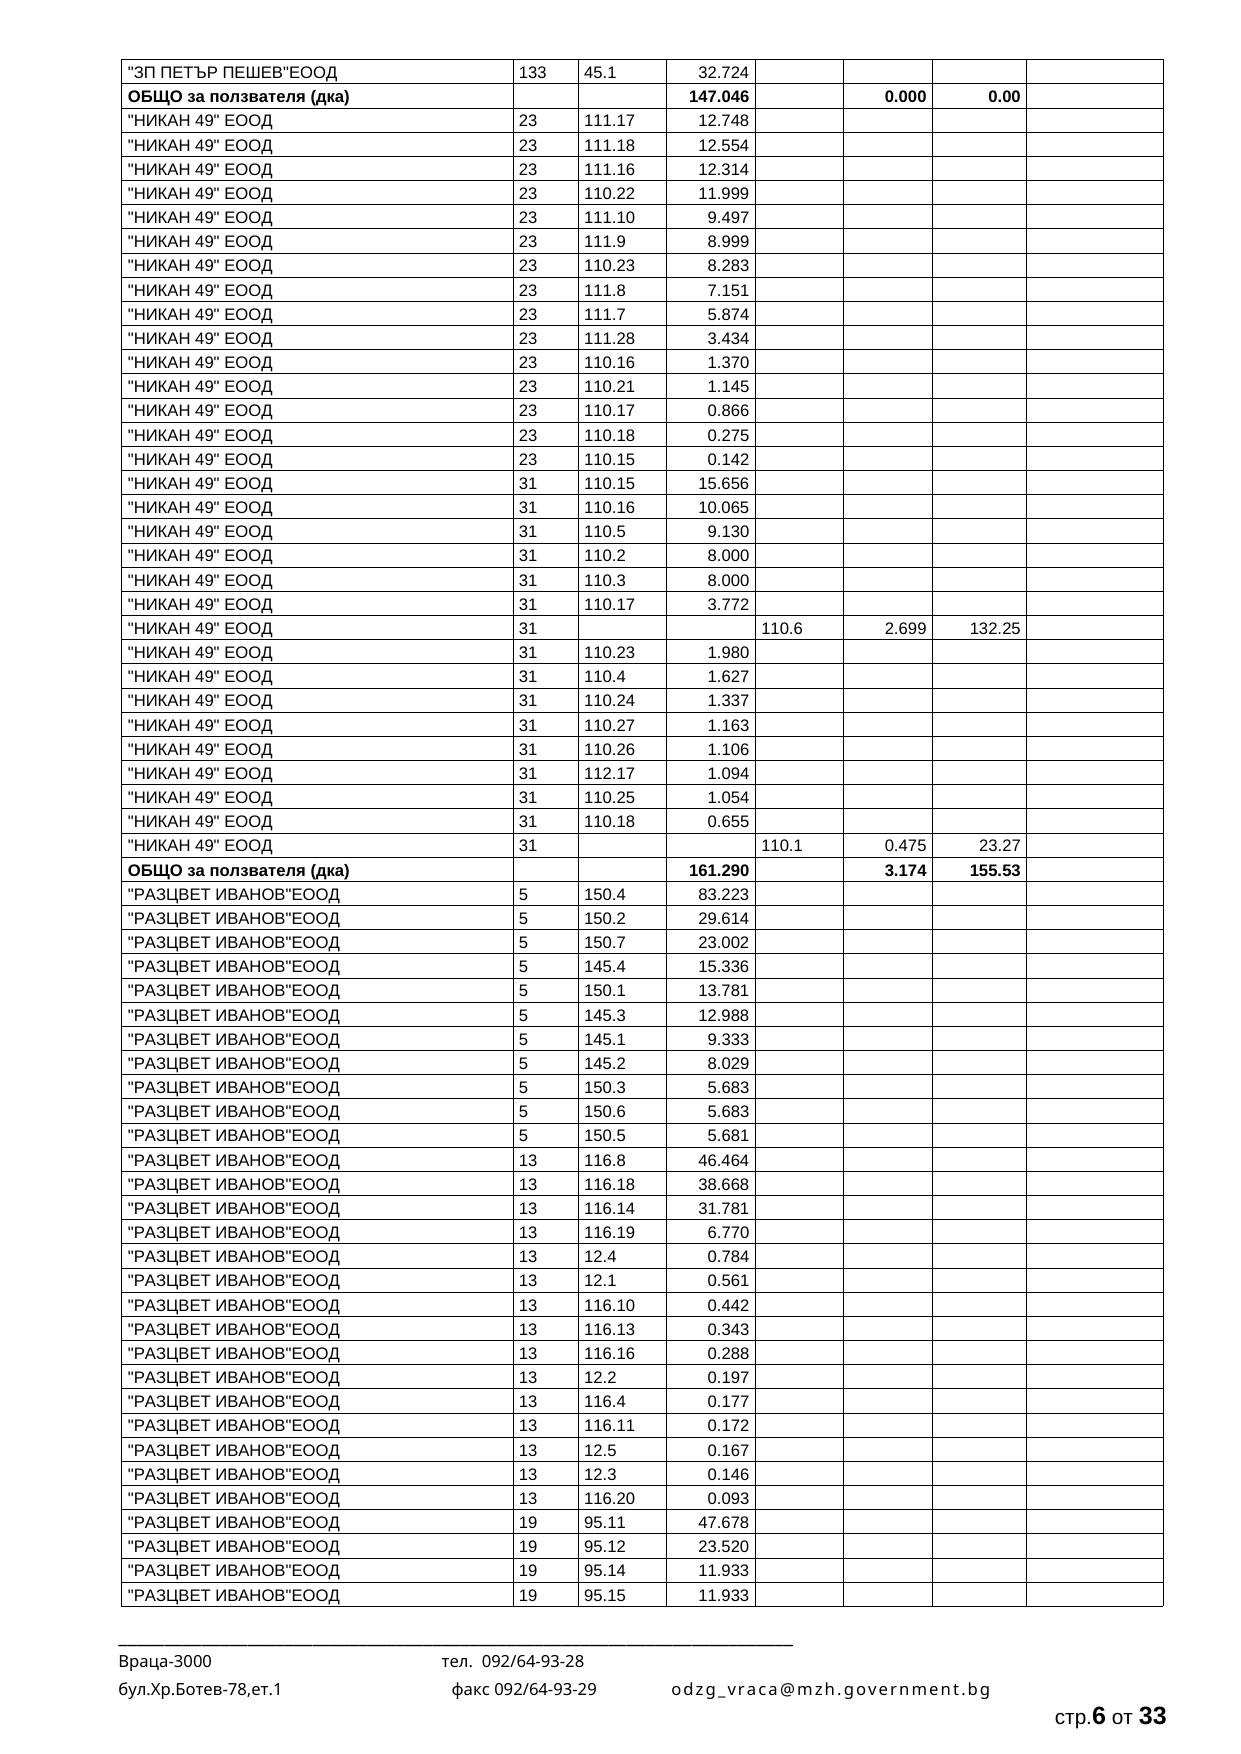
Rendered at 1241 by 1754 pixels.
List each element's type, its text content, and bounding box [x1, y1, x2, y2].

table_cell 23 [514, 326, 578, 349]
table_cell [756, 1486, 843, 1509]
table_cell [844, 1583, 932, 1606]
table_cell 23 [514, 229, 578, 252]
table_cell [1027, 1317, 1163, 1340]
table_cell [844, 374, 932, 397]
table_cell [756, 1414, 843, 1437]
table_cell "РАЗЦВЕТ ИВАНОВ"ЕООД [122, 906, 513, 929]
table_cell "РАЗЦВЕТ ИВАНОВ"ЕООД [122, 1244, 513, 1267]
table_cell [1027, 1293, 1163, 1316]
table_cell 38.668 [667, 1172, 755, 1195]
table_cell 31 [514, 737, 578, 760]
table_cell "РАЗЦВЕТ ИВАНОВ"ЕООД [122, 1534, 513, 1557]
table_cell [1027, 326, 1163, 349]
table_cell [756, 1389, 843, 1412]
table_cell 47.678 [667, 1510, 755, 1533]
table_cell 23 [514, 447, 578, 470]
table_cell [844, 640, 932, 663]
table_cell 1.054 [667, 785, 755, 808]
table_cell "РАЗЦВЕТ ИВАНОВ"ЕООД [122, 1414, 513, 1437]
table_cell [844, 1124, 932, 1147]
table_cell 0.275 [667, 423, 755, 446]
table_cell [756, 1148, 843, 1171]
table_cell 150.5 [579, 1124, 666, 1147]
table_cell [844, 278, 932, 301]
table_cell [844, 713, 932, 736]
table_cell [844, 1027, 932, 1050]
table_cell [579, 616, 666, 639]
table_cell "НИКАН 49" ЕООД [122, 399, 513, 422]
table_cell [756, 1269, 843, 1292]
table_cell [579, 84, 666, 107]
table_cell 31 [514, 761, 578, 784]
table_cell 13 [514, 1269, 578, 1292]
table_cell "НИКАН 49" ЕООД [122, 181, 513, 204]
table_cell 0.142 [667, 447, 755, 470]
table_cell 6.770 [667, 1220, 755, 1243]
table_cell [933, 1317, 1026, 1340]
table_cell 31 [514, 568, 578, 591]
table_cell [844, 1486, 932, 1509]
table_cell [1027, 205, 1163, 228]
table_cell 0.288 [667, 1341, 755, 1364]
table_cell [1027, 302, 1163, 325]
table_cell 0.172 [667, 1414, 755, 1437]
table_cell 0.000 [844, 84, 932, 107]
table_cell 110.1 [756, 834, 843, 857]
table_cell [756, 1510, 843, 1533]
table_cell [933, 906, 1026, 929]
table_cell [844, 1510, 932, 1533]
table_cell 0.146 [667, 1462, 755, 1485]
table_cell 110.26 [579, 737, 666, 760]
table_cell [1027, 229, 1163, 252]
table_cell [844, 689, 932, 712]
table_cell [933, 1051, 1026, 1074]
table_cell [933, 664, 1026, 687]
table_cell 110.18 [579, 809, 666, 832]
table_cell 110.15 [579, 471, 666, 494]
table_cell [1027, 1365, 1163, 1388]
table_cell [514, 84, 578, 107]
table_cell "РАЗЦВЕТ ИВАНОВ"ЕООД [122, 1486, 513, 1509]
table_cell 9.497 [667, 205, 755, 228]
table_cell [844, 1341, 932, 1364]
table_cell [1027, 447, 1163, 470]
table_cell [933, 1003, 1026, 1026]
table_cell 5 [514, 882, 578, 905]
table_cell [756, 205, 843, 228]
table_cell [844, 205, 932, 228]
table_cell [756, 761, 843, 784]
table_cell [844, 447, 932, 470]
table_cell [844, 399, 932, 422]
table_cell [756, 399, 843, 422]
table_cell [756, 471, 843, 494]
table_cell 23 [514, 157, 578, 180]
table_cell 0.866 [667, 399, 755, 422]
table_cell 111.8 [579, 278, 666, 301]
table_cell 1.370 [667, 350, 755, 373]
table_cell [756, 1172, 843, 1195]
table_cell 150.7 [579, 930, 666, 953]
table_cell [844, 592, 932, 615]
table_cell 110.18 [579, 423, 666, 446]
table_cell 13 [514, 1293, 578, 1316]
table_cell 110.17 [579, 592, 666, 615]
table_cell [844, 1293, 932, 1316]
table_cell 31 [514, 544, 578, 567]
table_cell 110.16 [579, 350, 666, 373]
table_cell [933, 1172, 1026, 1195]
table_cell [1027, 278, 1163, 301]
table_cell 3.174 [844, 858, 932, 881]
table_cell [1027, 374, 1163, 397]
table_cell [844, 157, 932, 180]
table_cell 116.14 [579, 1196, 666, 1219]
table_cell [844, 254, 932, 277]
table_cell "РАЗЦВЕТ ИВАНОВ"ЕООД [122, 1559, 513, 1582]
table_cell [933, 157, 1026, 180]
table_cell 19 [514, 1510, 578, 1533]
table_cell [1027, 495, 1163, 518]
table_cell [1027, 399, 1163, 422]
table_cell [1027, 423, 1163, 446]
table_cell 8.000 [667, 568, 755, 591]
table_cell [1027, 181, 1163, 204]
table_cell [1027, 834, 1163, 857]
table_cell 12.554 [667, 133, 755, 156]
table_cell 116.13 [579, 1317, 666, 1340]
table_cell [1027, 592, 1163, 615]
table_cell [756, 737, 843, 760]
table_cell 0.00 [933, 84, 1026, 107]
table_cell "РАЗЦВЕТ ИВАНОВ"ЕООД [122, 1365, 513, 1388]
table_cell "НИКАН 49" ЕООД [122, 616, 513, 639]
table_cell [756, 181, 843, 204]
table_cell [1027, 1510, 1163, 1533]
table_cell 15.336 [667, 954, 755, 977]
table_cell [933, 882, 1026, 905]
table_cell [844, 302, 932, 325]
table_cell [756, 519, 843, 542]
table_cell [933, 713, 1026, 736]
table_cell [933, 1075, 1026, 1098]
table_cell 111.17 [579, 109, 666, 132]
table_cell "НИКАН 49" ЕООД [122, 592, 513, 615]
table_cell 110.2 [579, 544, 666, 567]
table_cell 23 [514, 302, 578, 325]
table_cell [844, 229, 932, 252]
table_cell "НИКАН 49" ЕООД [122, 495, 513, 518]
table_cell [756, 1559, 843, 1582]
table_cell "НИКАН 49" ЕООД [122, 374, 513, 397]
table_cell [844, 1317, 932, 1340]
table_cell 147.046 [667, 84, 755, 107]
table_cell [933, 1462, 1026, 1485]
table_cell [756, 1075, 843, 1098]
table_cell [756, 254, 843, 277]
table_cell 19 [514, 1534, 578, 1557]
table_cell [933, 1099, 1026, 1122]
table_cell 0.167 [667, 1438, 755, 1461]
table_cell 45.1 [579, 60, 666, 83]
table_cell [579, 858, 666, 881]
table_cell [933, 979, 1026, 1002]
table_cell 11.933 [667, 1583, 755, 1606]
table_cell 0.177 [667, 1389, 755, 1412]
table_cell [756, 1341, 843, 1364]
table_cell 19 [514, 1559, 578, 1582]
table_cell [933, 326, 1026, 349]
table_cell [1027, 84, 1163, 107]
table_cell 0.475 [844, 834, 932, 857]
table_cell 110.17 [579, 399, 666, 422]
table_cell "НИКАН 49" ЕООД [122, 423, 513, 446]
table_cell [756, 882, 843, 905]
table_cell "РАЗЦВЕТ ИВАНОВ"ЕООД [122, 1051, 513, 1074]
table_cell [933, 350, 1026, 373]
table_cell 145.1 [579, 1027, 666, 1050]
table_cell [1027, 1075, 1163, 1098]
table_cell [933, 761, 1026, 784]
table_cell "РАЗЦВЕТ ИВАНОВ"ЕООД [122, 1196, 513, 1219]
table_cell [756, 374, 843, 397]
table_cell [933, 1196, 1026, 1219]
table_cell 8.283 [667, 254, 755, 277]
table_cell [844, 1365, 932, 1388]
table_cell [756, 906, 843, 929]
table_cell 1.145 [667, 374, 755, 397]
table_cell "НИКАН 49" ЕООД [122, 109, 513, 132]
table_cell [933, 1534, 1026, 1557]
table_cell [1027, 1438, 1163, 1461]
table_cell [844, 1269, 932, 1292]
table_cell 13 [514, 1317, 578, 1340]
table_cell [1027, 109, 1163, 132]
table_cell 0.784 [667, 1244, 755, 1267]
table_cell [844, 1099, 932, 1122]
table_cell 8.029 [667, 1051, 755, 1074]
table_cell 0.442 [667, 1293, 755, 1316]
table_cell 31 [514, 616, 578, 639]
table_cell 95.12 [579, 1534, 666, 1557]
table_cell 23 [514, 399, 578, 422]
table_cell 116.18 [579, 1172, 666, 1195]
table_cell [1027, 471, 1163, 494]
table_cell [756, 109, 843, 132]
table_cell 32.724 [667, 60, 755, 83]
table_cell 13 [514, 1341, 578, 1364]
table_cell 46.464 [667, 1148, 755, 1171]
table_cell 110.3 [579, 568, 666, 591]
table_cell "НИКАН 49" ЕООД [122, 157, 513, 180]
table_cell 7.151 [667, 278, 755, 301]
table_cell [844, 544, 932, 567]
table_cell [844, 1389, 932, 1412]
table_cell [1027, 1099, 1163, 1122]
table_cell 1.980 [667, 640, 755, 663]
table_cell "РАЗЦВЕТ ИВАНОВ"ЕООД [122, 1462, 513, 1485]
table_cell "РАЗЦВЕТ ИВАНОВ"ЕООД [122, 1293, 513, 1316]
table_cell [1027, 1172, 1163, 1195]
table_cell [933, 1027, 1026, 1050]
table_cell "НИКАН 49" ЕООД [122, 544, 513, 567]
table_cell [1027, 1196, 1163, 1219]
table_cell [514, 858, 578, 881]
table_cell [933, 1559, 1026, 1582]
table_cell 12.5 [579, 1438, 666, 1461]
table_cell [933, 278, 1026, 301]
table_cell "НИКАН 49" ЕООД [122, 761, 513, 784]
table_cell "РАЗЦВЕТ ИВАНОВ"ЕООД [122, 1438, 513, 1461]
table_cell 110.22 [579, 181, 666, 204]
table_cell [933, 1438, 1026, 1461]
table_cell [1027, 350, 1163, 373]
table_cell [844, 495, 932, 518]
table_cell [933, 495, 1026, 518]
table_cell [756, 568, 843, 591]
table_cell 31 [514, 713, 578, 736]
table_cell [844, 471, 932, 494]
table_cell [844, 1051, 932, 1074]
table_cell 31 [514, 809, 578, 832]
table_cell [1027, 930, 1163, 953]
table_cell 110.16 [579, 495, 666, 518]
table_cell 13 [514, 1196, 578, 1219]
table_cell [1027, 689, 1163, 712]
table_cell 31 [514, 592, 578, 615]
table_cell 83.223 [667, 882, 755, 905]
table_cell 95.15 [579, 1583, 666, 1606]
table_cell [933, 1124, 1026, 1147]
table_cell [933, 1583, 1026, 1606]
table_cell [844, 785, 932, 808]
table_cell 23 [514, 133, 578, 156]
table_cell [1027, 133, 1163, 156]
table_cell 111.28 [579, 326, 666, 349]
table_cell 13.781 [667, 979, 755, 1002]
table_cell "РАЗЦВЕТ ИВАНОВ"ЕООД [122, 1269, 513, 1292]
table_cell 5.683 [667, 1099, 755, 1122]
table_cell [756, 1027, 843, 1050]
table_cell [933, 423, 1026, 446]
table_cell 95.11 [579, 1510, 666, 1533]
table_cell [756, 664, 843, 687]
table_cell 116.4 [579, 1389, 666, 1412]
table_cell 5 [514, 1075, 578, 1098]
table_cell 12.314 [667, 157, 755, 180]
table_cell [933, 1486, 1026, 1509]
table_cell "НИКАН 49" ЕООД [122, 326, 513, 349]
table_cell [844, 1075, 932, 1098]
table_cell "НИКАН 49" ЕООД [122, 689, 513, 712]
table_cell 5 [514, 1027, 578, 1050]
table_cell 145.3 [579, 1003, 666, 1026]
table_cell 9.130 [667, 519, 755, 542]
table_cell "РАЗЦВЕТ ИВАНОВ"ЕООД [122, 1075, 513, 1098]
table_cell 13 [514, 1148, 578, 1171]
table_cell [933, 1414, 1026, 1437]
table_cell 2.699 [844, 616, 932, 639]
table_cell [933, 181, 1026, 204]
table_cell 23.002 [667, 930, 755, 953]
table_cell [933, 302, 1026, 325]
table_cell 13 [514, 1365, 578, 1388]
table_cell [1027, 858, 1163, 881]
table_cell [933, 1220, 1026, 1243]
table_cell [756, 954, 843, 977]
table_cell [1027, 568, 1163, 591]
table_cell [756, 350, 843, 373]
table_cell [933, 1510, 1026, 1533]
table_cell 110.5 [579, 519, 666, 542]
table_cell 110.21 [579, 374, 666, 397]
table_cell 23 [514, 374, 578, 397]
table_cell [1027, 1244, 1163, 1267]
table_cell 0.343 [667, 1317, 755, 1340]
table_cell [844, 109, 932, 132]
table_cell 13 [514, 1462, 578, 1485]
table_cell 111.16 [579, 157, 666, 180]
table_cell [844, 1003, 932, 1026]
table_cell "РАЗЦВЕТ ИВАНОВ"ЕООД [122, 1341, 513, 1364]
table_cell 13 [514, 1414, 578, 1437]
table_cell 110.24 [579, 689, 666, 712]
table_cell [844, 60, 932, 83]
table_cell 23.27 [933, 834, 1026, 857]
table_cell 112.17 [579, 761, 666, 784]
table_cell [756, 1220, 843, 1243]
table_cell "НИКАН 49" ЕООД [122, 229, 513, 252]
table_cell "РАЗЦВЕТ ИВАНОВ"ЕООД [122, 954, 513, 977]
table_cell [844, 1414, 932, 1437]
table_cell 10.065 [667, 495, 755, 518]
table_cell "НИКАН 49" ЕООД [122, 785, 513, 808]
table_cell 110.6 [756, 616, 843, 639]
table_cell [844, 326, 932, 349]
table_cell [1027, 1148, 1163, 1171]
table_cell "НИКАН 49" ЕООД [122, 809, 513, 832]
table_cell 5 [514, 906, 578, 929]
table_cell "РАЗЦВЕТ ИВАНОВ"ЕООД [122, 1099, 513, 1122]
table_cell 31 [514, 834, 578, 857]
table_cell 23 [514, 423, 578, 446]
table_cell [844, 979, 932, 1002]
table_cell 145.4 [579, 954, 666, 977]
table_cell [933, 544, 1026, 567]
table_cell 110.23 [579, 640, 666, 663]
table_cell [1027, 737, 1163, 760]
table_cell 110.25 [579, 785, 666, 808]
table_cell [933, 471, 1026, 494]
table_cell 3.434 [667, 326, 755, 349]
table_cell "НИКАН 49" ЕООД [122, 640, 513, 663]
table_cell [933, 1389, 1026, 1412]
table_cell [844, 1196, 932, 1219]
table_cell 13 [514, 1244, 578, 1267]
table_cell [1027, 1051, 1163, 1074]
table_cell [667, 834, 755, 857]
table_cell "НИКАН 49" ЕООД [122, 350, 513, 373]
table_cell 111.9 [579, 229, 666, 252]
table_cell 5 [514, 1051, 578, 1074]
table_cell 5.874 [667, 302, 755, 325]
table_cell [1027, 60, 1163, 83]
table_cell [844, 1534, 932, 1557]
table_cell [844, 1244, 932, 1267]
table_cell "НИКАН 49" ЕООД [122, 713, 513, 736]
table_cell [1027, 1124, 1163, 1147]
table_cell [667, 616, 755, 639]
table_cell 116.10 [579, 1293, 666, 1316]
table_cell [756, 60, 843, 83]
table_cell [1027, 1534, 1163, 1557]
table_cell [1027, 544, 1163, 567]
table_cell [933, 519, 1026, 542]
table_cell 3.772 [667, 592, 755, 615]
table_cell 150.3 [579, 1075, 666, 1098]
table_cell 150.2 [579, 906, 666, 929]
table_cell "РАЗЦВЕТ ИВАНОВ"ЕООД [122, 1172, 513, 1195]
table_cell [756, 1293, 843, 1316]
table_cell [1027, 1583, 1163, 1606]
table_cell 1.163 [667, 713, 755, 736]
table_cell [844, 181, 932, 204]
table_cell 5 [514, 930, 578, 953]
table_cell [1027, 785, 1163, 808]
table_cell "НИКАН 49" ЕООД [122, 133, 513, 156]
table_cell "НИКАН 49" ЕООД [122, 834, 513, 857]
table_cell [844, 133, 932, 156]
table_cell [756, 713, 843, 736]
table_cell [933, 785, 1026, 808]
table_cell [933, 399, 1026, 422]
table_cell [756, 157, 843, 180]
table_cell [756, 592, 843, 615]
table_cell 23 [514, 254, 578, 277]
table_cell 31 [514, 689, 578, 712]
table_cell [844, 1438, 932, 1461]
table_cell 111.10 [579, 205, 666, 228]
table_cell 31 [514, 664, 578, 687]
table_cell [1027, 1486, 1163, 1509]
table_cell "НИКАН 49" ЕООД [122, 519, 513, 542]
table_cell [1027, 1341, 1163, 1364]
table_cell 13 [514, 1172, 578, 1195]
table_cell 13 [514, 1220, 578, 1243]
table_cell [933, 205, 1026, 228]
table_cell 111.18 [579, 133, 666, 156]
table_cell [933, 374, 1026, 397]
table_cell 5 [514, 1003, 578, 1026]
table_cell [756, 447, 843, 470]
table_cell 0.093 [667, 1486, 755, 1509]
table_cell [844, 1559, 932, 1582]
table_cell [756, 979, 843, 1002]
table_cell [756, 1438, 843, 1461]
table_cell [1027, 616, 1163, 639]
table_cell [122, 60, 513, 83]
table_cell 31 [514, 785, 578, 808]
table_cell 12.4 [579, 1244, 666, 1267]
table_cell [1027, 1269, 1163, 1292]
table_cell "НИКАН 49" ЕООД [122, 568, 513, 591]
table_cell [933, 60, 1026, 83]
table_cell [756, 1583, 843, 1606]
table_cell 9.333 [667, 1027, 755, 1050]
table_cell [1027, 1220, 1163, 1243]
table_cell "РАЗЦВЕТ ИВАНОВ"ЕООД [122, 1510, 513, 1533]
table_cell 12.988 [667, 1003, 755, 1026]
table_cell 0.655 [667, 809, 755, 832]
table_cell "РАЗЦВЕТ ИВАНОВ"ЕООД [122, 1389, 513, 1412]
table_cell 155.53 [933, 858, 1026, 881]
table_cell [756, 423, 843, 446]
table_cell 1.106 [667, 737, 755, 760]
table_cell [756, 858, 843, 881]
table_cell [1027, 157, 1163, 180]
table_cell 23.520 [667, 1534, 755, 1557]
table_cell "РАЗЦВЕТ ИВАНОВ"ЕООД [122, 1027, 513, 1050]
table_cell [1027, 954, 1163, 977]
table_cell 31 [514, 495, 578, 518]
table_cell "НИКАН 49" ЕООД [122, 254, 513, 277]
table_cell [844, 1220, 932, 1243]
table_cell 19 [514, 1583, 578, 1606]
table_cell [844, 519, 932, 542]
table_cell [756, 1124, 843, 1147]
table_cell 12.2 [579, 1365, 666, 1388]
table_cell 145.2 [579, 1051, 666, 1074]
table_cell [1027, 1027, 1163, 1050]
table_cell [933, 229, 1026, 252]
table_cell 133 [514, 60, 578, 83]
table_cell 12.3 [579, 1462, 666, 1485]
table_cell 23 [514, 181, 578, 204]
table_cell [756, 1534, 843, 1557]
table_cell [756, 326, 843, 349]
table_cell [844, 761, 932, 784]
table_cell 116.16 [579, 1341, 666, 1364]
table_cell [933, 737, 1026, 760]
table_cell "РАЗЦВЕТ ИВАНОВ"ЕООД [122, 930, 513, 953]
table_cell 5 [514, 954, 578, 977]
table_cell 1.337 [667, 689, 755, 712]
table_cell [933, 568, 1026, 591]
table_cell 150.1 [579, 979, 666, 1002]
table_cell 111.7 [579, 302, 666, 325]
table_cell [844, 906, 932, 929]
table_cell 11.999 [667, 181, 755, 204]
table_cell [1027, 640, 1163, 663]
table_cell [1027, 1389, 1163, 1412]
table_cell [933, 954, 1026, 977]
table_cell 8.000 [667, 544, 755, 567]
table_cell [756, 1317, 843, 1340]
table_cell 12.1 [579, 1269, 666, 1292]
table_cell [933, 133, 1026, 156]
table_cell 5 [514, 979, 578, 1002]
table_cell 0.197 [667, 1365, 755, 1388]
table_cell "РАЗЦВЕТ ИВАНОВ"ЕООД [122, 1003, 513, 1026]
table_cell [756, 1196, 843, 1219]
table_cell 23 [514, 109, 578, 132]
table_cell [1027, 713, 1163, 736]
table_cell "РАЗЦВЕТ ИВАНОВ"ЕООД [122, 882, 513, 905]
table_cell 23 [514, 350, 578, 373]
table_cell [756, 785, 843, 808]
table_cell "НИКАН 49" ЕООД [122, 447, 513, 470]
table_cell 150.4 [579, 882, 666, 905]
table_cell 13 [514, 1389, 578, 1412]
table_cell [756, 1462, 843, 1485]
table_cell "РАЗЦВЕТ ИВАНОВ"ЕООД [122, 1148, 513, 1171]
table_cell [933, 1365, 1026, 1388]
table_cell [1027, 761, 1163, 784]
table_cell "РАЗЦВЕТ ИВАНОВ"ЕООД [122, 979, 513, 1002]
table_cell [756, 544, 843, 567]
table_cell [756, 1244, 843, 1267]
table_cell [933, 640, 1026, 663]
table_cell 110.23 [579, 254, 666, 277]
table_cell [1027, 1414, 1163, 1437]
table_cell [1027, 664, 1163, 687]
table_cell [1027, 1462, 1163, 1485]
table_cell [756, 495, 843, 518]
table_cell 110.27 [579, 713, 666, 736]
table_cell [933, 447, 1026, 470]
table_cell 95.14 [579, 1559, 666, 1582]
table_cell [933, 930, 1026, 953]
table_cell [756, 640, 843, 663]
table_cell 116.8 [579, 1148, 666, 1171]
table_cell 31.781 [667, 1196, 755, 1219]
table_cell [933, 109, 1026, 132]
table_cell [844, 1172, 932, 1195]
table_cell 116.19 [579, 1220, 666, 1243]
table_cell "РАЗЦВЕТ ИВАНОВ"ЕООД [122, 1220, 513, 1243]
table_cell [1027, 809, 1163, 832]
table_cell [1027, 906, 1163, 929]
table_cell [933, 592, 1026, 615]
table_cell [756, 133, 843, 156]
table_cell [756, 809, 843, 832]
table_cell [933, 1341, 1026, 1364]
table_cell [933, 1293, 1026, 1316]
table_cell "НИКАН 49" ЕООД [122, 278, 513, 301]
table_cell [1027, 254, 1163, 277]
table_cell 1.627 [667, 664, 755, 687]
table_cell 161.290 [667, 858, 755, 881]
table_cell [756, 689, 843, 712]
table_cell 110.15 [579, 447, 666, 470]
table_cell [579, 834, 666, 857]
table_cell [933, 809, 1026, 832]
table_cell [756, 1099, 843, 1122]
table_cell "НИКАН 49" ЕООД [122, 205, 513, 228]
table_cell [122, 1583, 513, 1606]
table_cell [844, 664, 932, 687]
table_cell [844, 954, 932, 977]
table_cell 0.561 [667, 1269, 755, 1292]
table_cell [933, 1244, 1026, 1267]
table_cell 31 [514, 519, 578, 542]
table_cell 8.999 [667, 229, 755, 252]
table_cell 5 [514, 1124, 578, 1147]
table_cell "РАЗЦВЕТ ИВАНОВ"ЕООД [122, 1124, 513, 1147]
table_cell [844, 809, 932, 832]
table_cell 150.6 [579, 1099, 666, 1122]
table_cell [756, 1365, 843, 1388]
table_cell "РАЗЦВЕТ ИВАНОВ"ЕООД [122, 1317, 513, 1340]
table_cell [1027, 882, 1163, 905]
table_cell "НИКАН 49" ЕООД [122, 737, 513, 760]
table_cell 29.614 [667, 906, 755, 929]
table_cell [756, 1051, 843, 1074]
table_cell [844, 930, 932, 953]
table_cell [844, 568, 932, 591]
table_cell 116.11 [579, 1414, 666, 1437]
table_cell 12.748 [667, 109, 755, 132]
table_cell 23 [514, 205, 578, 228]
table_cell 15.656 [667, 471, 755, 494]
table_cell 132.25 [933, 616, 1026, 639]
table_cell [844, 350, 932, 373]
table_cell "НИКАН 49" ЕООД [122, 471, 513, 494]
table_cell [933, 254, 1026, 277]
table_cell [1027, 1003, 1163, 1026]
table_cell [844, 882, 932, 905]
table_cell 5.683 [667, 1075, 755, 1098]
table_cell [844, 423, 932, 446]
table_cell 110.4 [579, 664, 666, 687]
table_cell ОБЩО за ползвателя (дка) [122, 84, 513, 107]
table_cell ОБЩО за ползвателя (дка) [122, 858, 513, 881]
table_cell 31 [514, 471, 578, 494]
table_cell 116.20 [579, 1486, 666, 1509]
table_cell 31 [514, 640, 578, 663]
table_cell [756, 278, 843, 301]
table_cell [844, 1462, 932, 1485]
table_cell [756, 84, 843, 107]
table_cell 1.094 [667, 761, 755, 784]
table_cell "НИКАН 49" ЕООД [122, 302, 513, 325]
table_cell [1027, 1559, 1163, 1582]
table_cell 13 [514, 1438, 578, 1461]
table_cell [933, 689, 1026, 712]
table_cell 5.681 [667, 1124, 755, 1147]
table_cell 13 [514, 1486, 578, 1509]
table_cell 23 [514, 278, 578, 301]
table_cell [756, 930, 843, 953]
table_cell [756, 302, 843, 325]
table_cell [933, 1148, 1026, 1171]
table_cell [756, 1003, 843, 1026]
table_cell [756, 229, 843, 252]
table_cell [1027, 519, 1163, 542]
table_cell 11.933 [667, 1559, 755, 1582]
table_cell [1027, 979, 1163, 1002]
table_cell [844, 1148, 932, 1171]
table_cell [844, 737, 932, 760]
table_cell 5 [514, 1099, 578, 1122]
table_cell "НИКАН 49" ЕООД [122, 664, 513, 687]
table_cell [933, 1269, 1026, 1292]
